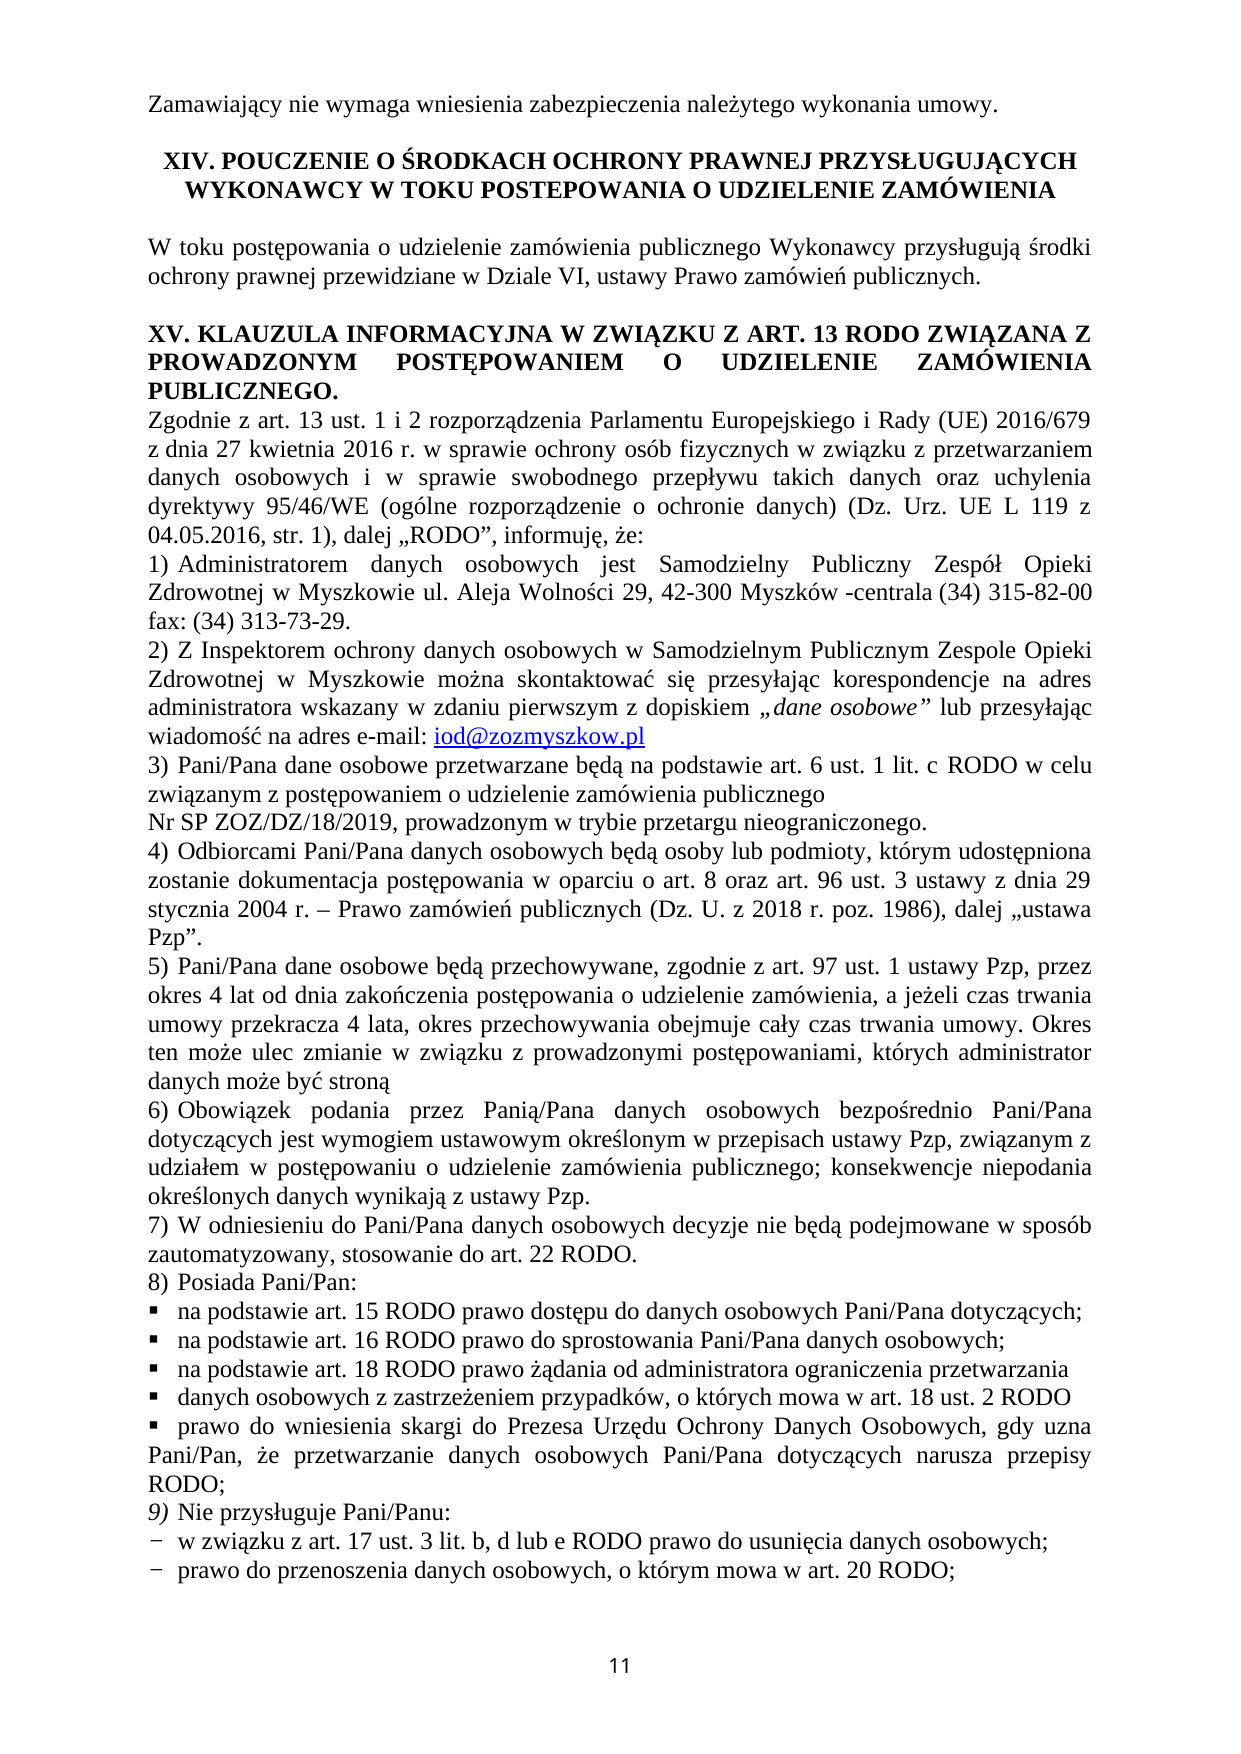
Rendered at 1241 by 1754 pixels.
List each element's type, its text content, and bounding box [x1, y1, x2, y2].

list Z Inspektorem ochrony danych osobowych w Samodzielnym Publicznym Zespole Opieki Zdrowotnej w Myszkowie można skontaktować się przesyłając korespondencje na adres administratora wskazany w zdaniu pierwszym z dopiskiem „dane osobowe” lub przesyłając wiadomość na adres e-mail: iod@zozmyszkow.pl [148, 635, 1092, 750]
list prawo do wniesienia skargi do Prezesa Urzędu Ochrony Danych Osobowych, gdy uzna Pani/Pan, że przetwarzanie danych osobowych Pani/Pana dotyczących narusza przepisy RODO; [148, 1411, 1092, 1497]
text Nr SP ZOZ/DZ/18/2019, prowadzonym w trybie przetargu nieograniczonego. [148, 807, 1092, 836]
subtitle XIV. POUCZENIE O ŚRODKACH OCHRONY PRAWNEJ PRZYSŁUGUJĄCYCH WYKONAWCY W TOKU POSTEPOWANIA O UDZIELENIE ZAMÓWIENIA [148, 146, 1092, 204]
list Odbiorcami Pani/Pana danych osobowych będą osoby lub podmioty, którym udostępniona zostanie dokumentacja postępowania w oparciu o art. 8 oraz art. 96 ust. 3 ustawy z dnia 29 stycznia 2004 r. – Prawo zamówień publicznych (Dz. U. z 2018 r. poz. 1986), dalej „ustawa Pzp”. [148, 836, 1092, 951]
list w związku z art. 17 ust. 3 lit. b, d lub e RODO prawo do usunięcia danych osobowych; [148, 1526, 1092, 1555]
list W odniesieniu do Pani/Pana danych osobowych decyzje nie będą podejmowane w sposób zautomatyzowany, stosowanie do art. 22 RODO. [148, 1210, 1092, 1267]
text Zgodnie z art. 13 ust. 1 i 2 rozporządzenia Parlamentu Europejskiego i Rady (UE) 2016/679 z dnia 27 kwietnia 2016 r. w sprawie ochrony osób fizycznych w związku z przetwarzaniem danych osobowych i w sprawie swobodnego przepływu takich danych oraz uchylenia dyrektywy 95/46/WE (ogólne rozporządzenie o ochronie danych) (Dz. Urz. UE L 119 z 04.05.2016, str. 1), dalej „RODO”, informuję, że: [148, 405, 1092, 549]
list danych osobowych z zastrzeżeniem przypadków, o których mowa w art. 18 ust. 2 RODO [148, 1382, 1092, 1411]
text W toku postępowania o udzielenie zamówienia publicznego Wykonawcy przysługują środki ochrony prawnej przewidziane w Dziale VI, ustawy Prawo zamówień publicznych. [148, 232, 1092, 290]
text XV. KLAUZULA INFORMACYJNA W ZWIĄZKU Z ART. 13 RODO ZWIĄZANA Z PROWADZONYM POSTĘPOWANIEM O UDZIELENIE ZAMÓWIENIA PUBLICZNEGO. [148, 319, 1092, 405]
list Pani/Pana dane osobowe będą przechowywane, zgodnie z art. 97 ust. 1 ustawy Pzp, przez okres 4 lat od dnia zakończenia postępowania o udzielenie zamówienia, a jeżeli czas trwania umowy przekracza 4 lata, okres przechowywania obejmuje cały czas trwania umowy. Okres ten może ulec zmianie w związku z prowadzonymi postępowaniami, których administrator danych może być stroną [148, 951, 1092, 1095]
subtitle Zamawiający nie wymaga wniesienia zabezpieczenia należytego wykonania umowy. [148, 89, 1092, 117]
list prawo do przenoszenia danych osobowych, o którym mowa w art. 20 RODO; [148, 1555, 1092, 1584]
list Nie przysługuje Pani/Panu: [148, 1497, 1092, 1526]
list Administratorem danych osobowych jest Samodzielny Publiczny Zespół Opieki Zdrowotnej w Myszkowie ul. Aleja Wolności 29, 42-300 Myszków -centrala (34) 315-82-00 fax: (34) 313-73-29. [148, 549, 1092, 635]
list Obowiązek podania przez Panią/Pana danych osobowych bezpośrednio Pani/Pana dotyczących jest wymogiem ustawowym określonym w przepisach ustawy Pzp, związanym z udziałem w postępowaniu o udzielenie zamówienia publicznego; konsekwencje niepodania określonych danych wynikają z ustawy Pzp. [148, 1095, 1092, 1210]
list Posiada Pani/Pan: [148, 1267, 1092, 1296]
list Pani/Pana dane osobowe przetwarzane będą na podstawie art. 6 ust. 1 lit. c RODO w celu związanym z postępowaniem o udzielenie zamówienia publicznego [148, 750, 1092, 807]
list na podstawie art. 16 RODO prawo do sprostowania Pani/Pana danych osobowych; [148, 1325, 1092, 1354]
list na podstawie art. 15 RODO prawo dostępu do danych osobowych Pani/Pana dotyczących; [148, 1296, 1092, 1325]
list na podstawie art. 18 RODO prawo żądania od administratora ograniczenia przetwarzania [148, 1354, 1092, 1382]
